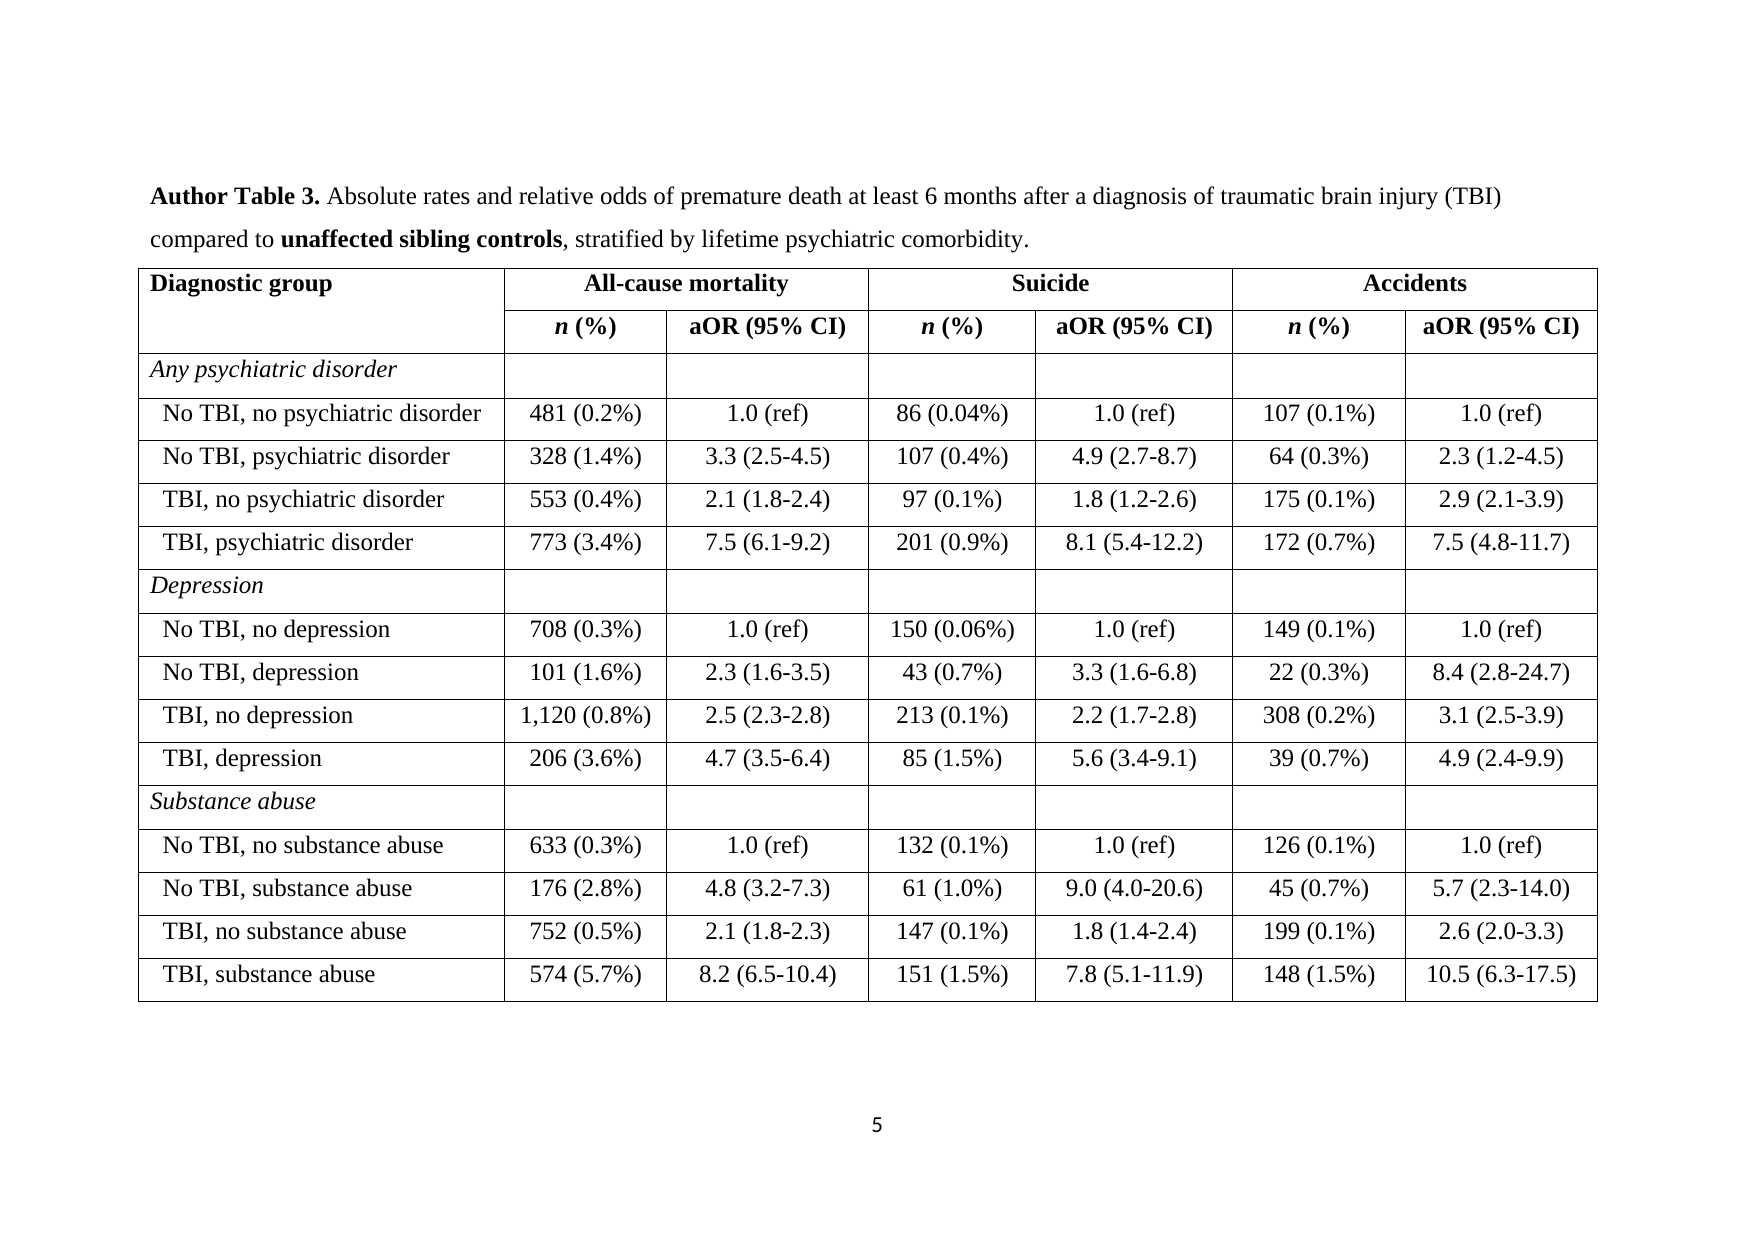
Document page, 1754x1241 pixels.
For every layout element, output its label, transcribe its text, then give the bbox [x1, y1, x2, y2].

table_cell No TBI, no psychiatric disorder [139, 399, 504, 440]
table_cell aOR (95% CI) [1036, 311, 1232, 353]
table_cell TBI, no depression [139, 700, 504, 742]
table_cell No TBI, substance abuse [139, 873, 504, 915]
table_cell Any psychiatric disorder [139, 354, 504, 397]
table_cell [1233, 786, 1405, 829]
table_cell 1,120 (0.8%) [505, 700, 666, 742]
table_cell 176 (2.8%) [505, 873, 666, 915]
table_cell 1.0 (ref) [667, 830, 868, 872]
table_cell [667, 570, 868, 613]
table_cell 39 (0.7%) [1233, 743, 1405, 785]
table_cell [667, 354, 868, 397]
table_cell 149 (0.1%) [1233, 614, 1405, 656]
table_header All-cause mortality [505, 269, 868, 310]
table_cell [1233, 570, 1405, 613]
table_cell TBI, no substance abuse [139, 916, 504, 958]
table_cell No TBI, psychiatric disorder [139, 441, 504, 483]
table_cell 101 (1.6%) [505, 657, 666, 699]
table_cell 61 (1.0%) [869, 873, 1035, 915]
table_cell 107 (0.1%) [1233, 399, 1405, 440]
table_cell n (%) [505, 311, 666, 353]
table_cell 1.0 (ref) [1406, 399, 1597, 440]
table_cell aOR (95% CI) [1406, 311, 1597, 353]
table_cell n (%) [1233, 311, 1405, 353]
table_cell 1.0 (ref) [1036, 399, 1232, 440]
table_cell 1.0 (ref) [1406, 830, 1597, 872]
table_cell 2.1 (1.8-2.3) [667, 916, 868, 958]
table_cell [505, 570, 666, 613]
table_cell 150 (0.06%) [869, 614, 1035, 656]
table_cell 2.9 (2.1-3.9) [1406, 484, 1597, 526]
table_cell 22 (0.3%) [1233, 657, 1405, 699]
table_cell 4.7 (3.5-6.4) [667, 743, 868, 785]
table_cell 328 (1.4%) [505, 441, 666, 483]
table_cell 7.5 (6.1-9.2) [667, 527, 868, 569]
table_cell 199 (0.1%) [1233, 916, 1405, 958]
table_cell 97 (0.1%) [869, 484, 1035, 526]
table_cell 86 (0.04%) [869, 399, 1035, 440]
table_cell 773 (3.4%) [505, 527, 666, 569]
table_cell 172 (0.7%) [1233, 527, 1405, 569]
table_cell 213 (0.1%) [869, 700, 1035, 742]
table_cell No TBI, no depression [139, 614, 504, 656]
table_cell [1036, 570, 1232, 613]
table_cell [1406, 570, 1597, 613]
table_cell 64 (0.3%) [1233, 441, 1405, 483]
table_cell n (%) [869, 311, 1035, 353]
table_cell 2.3 (1.6-3.5) [667, 657, 868, 699]
table_cell TBI, substance abuse [139, 959, 504, 1001]
table_cell 107 (0.4%) [869, 441, 1035, 483]
table_cell 8.4 (2.8-24.7) [1406, 657, 1597, 699]
table_cell 7.5 (4.8-11.7) [1406, 527, 1597, 569]
table_cell [1036, 354, 1232, 397]
table_cell 7.8 (5.1-11.9) [1036, 959, 1232, 1001]
table_cell [1406, 354, 1597, 397]
table_cell [505, 786, 666, 829]
table_cell [869, 786, 1035, 829]
table_cell 2.2 (1.7-2.8) [1036, 700, 1232, 742]
table_cell 151 (1.5%) [869, 959, 1035, 1001]
table_cell 553 (0.4%) [505, 484, 666, 526]
table_cell No TBI, depression [139, 657, 504, 699]
table_cell 481 (0.2%) [505, 399, 666, 440]
table_cell 4.9 (2.4-9.9) [1406, 743, 1597, 785]
table_cell TBI, psychiatric disorder [139, 527, 504, 569]
table_cell 3.3 (2.5-4.5) [667, 441, 868, 483]
table_cell 1.8 (1.4-2.4) [1036, 916, 1232, 958]
table_cell [667, 786, 868, 829]
table_cell 206 (3.6%) [505, 743, 666, 785]
table_cell 2.5 (2.3-2.8) [667, 700, 868, 742]
table_cell 1.0 (ref) [1036, 830, 1232, 872]
table_cell 148 (1.5%) [1233, 959, 1405, 1001]
table_cell 5.7 (2.3-14.0) [1406, 873, 1597, 915]
table_cell 2.1 (1.8-2.4) [667, 484, 868, 526]
table_cell 9.0 (4.0-20.6) [1036, 873, 1232, 915]
table_cell 43 (0.7%) [869, 657, 1035, 699]
table_cell 1.0 (ref) [1036, 614, 1232, 656]
table_cell aOR (95% CI) [667, 311, 868, 353]
table_cell 633 (0.3%) [505, 830, 666, 872]
table_cell TBI, depression [139, 743, 504, 785]
table_cell [505, 354, 666, 397]
table_cell No TBI, no substance abuse [139, 830, 504, 872]
table_cell TBI, no psychiatric disorder [139, 484, 504, 526]
table_cell 1.8 (1.2-2.6) [1036, 484, 1232, 526]
table_header Diagnostic group [139, 269, 504, 353]
table_cell 10.5 (6.3-17.5) [1406, 959, 1597, 1001]
table_cell [869, 570, 1035, 613]
table_cell 132 (0.1%) [869, 830, 1035, 872]
table_cell 8.1 (5.4-12.2) [1036, 527, 1232, 569]
table_cell 8.2 (6.5-10.4) [667, 959, 868, 1001]
table_cell 147 (0.1%) [869, 916, 1035, 958]
table_header Suicide [869, 269, 1232, 310]
table_cell [1233, 354, 1405, 397]
table_cell Depression [139, 570, 504, 613]
table_cell 3.1 (2.5-3.9) [1406, 700, 1597, 742]
table_cell [869, 354, 1035, 397]
table_cell 752 (0.5%) [505, 916, 666, 958]
table_cell 85 (1.5%) [869, 743, 1035, 785]
table_cell [1406, 786, 1597, 829]
table_cell 2.3 (1.2-4.5) [1406, 441, 1597, 483]
table_header Accidents [1233, 269, 1597, 310]
table_cell 708 (0.3%) [505, 614, 666, 656]
table_cell 2.6 (2.0-3.3) [1406, 916, 1597, 958]
table_cell 126 (0.1%) [1233, 830, 1405, 872]
table_cell 1.0 (ref) [667, 614, 868, 656]
table_cell 175 (0.1%) [1233, 484, 1405, 526]
table_cell 308 (0.2%) [1233, 700, 1405, 742]
table_cell 574 (5.7%) [505, 959, 666, 1001]
table_cell [1036, 786, 1232, 829]
table_cell Substance abuse [139, 786, 504, 829]
table_cell 201 (0.9%) [869, 527, 1035, 569]
text Author Table 3. Absolute rates and relative odds of premature death at least 6 months after a diagnosis of traumatic brain injury (TBI) compared to unaffected sibling controls, stratified by lifetime psychiatric comorbidity. [150, 181, 1604, 253]
table_cell 3.3 (1.6-6.8) [1036, 657, 1232, 699]
table_cell 1.0 (ref) [1406, 614, 1597, 656]
table_cell 4.9 (2.7-8.7) [1036, 441, 1232, 483]
table_cell 5.6 (3.4-9.1) [1036, 743, 1232, 785]
table_cell 45 (0.7%) [1233, 873, 1405, 915]
table_cell 4.8 (3.2-7.3) [667, 873, 868, 915]
table_cell 1.0 (ref) [667, 399, 868, 440]
